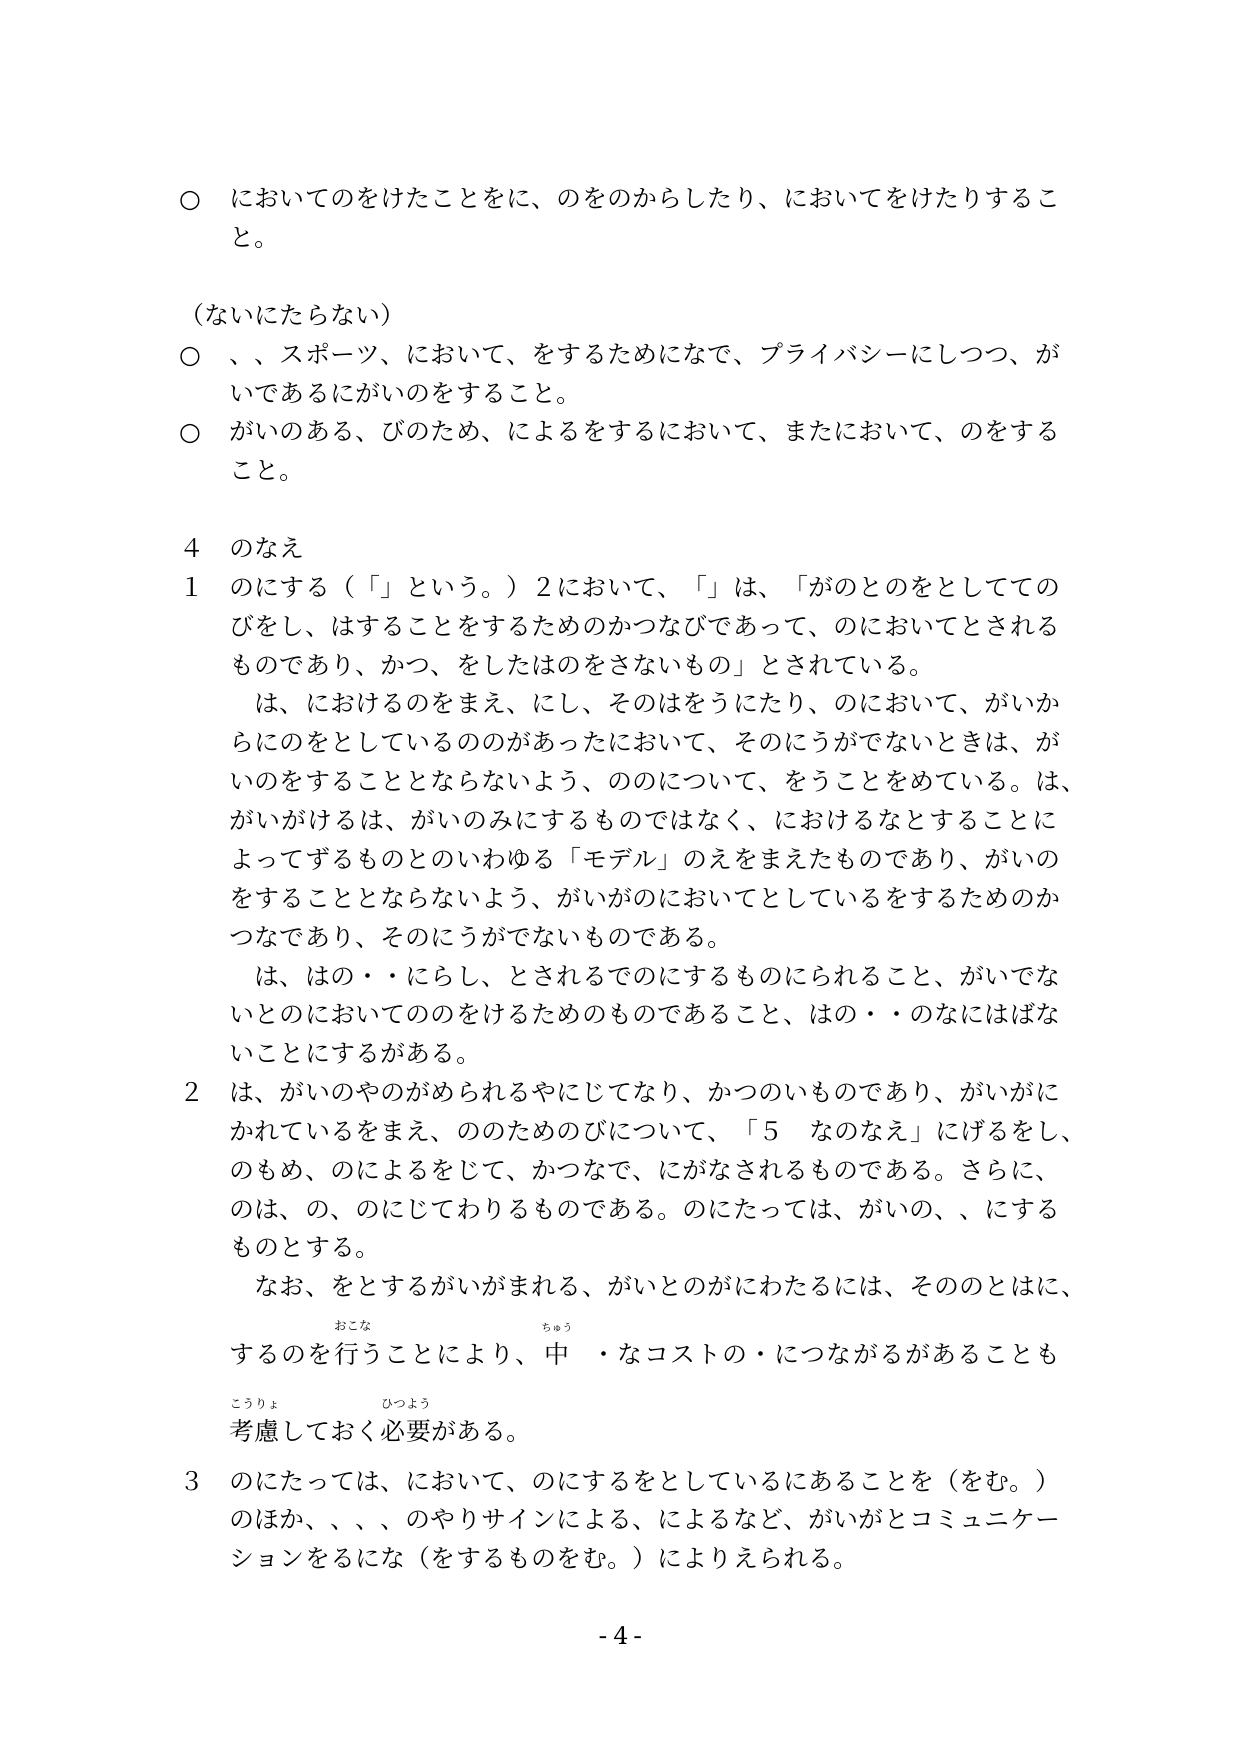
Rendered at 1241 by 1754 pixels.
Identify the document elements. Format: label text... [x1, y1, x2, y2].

text は、はの・・にらし、とされるでのにするものにられること、がいでないとのにおいてののをけるためのものであること、はの・・のなにはばないことにするがある。 [204, 955, 1061, 1071]
text ２ は、がいのやのがめられるやにじてなり、かつのいものであり、がいがにかれているをまえ、ののためのびについて、「５ なのなえ」にげるをし、のもめ、のによるをじて、かつなで、にがなされるものである。さらに、のは、の、のにじてわりるものである。のにたっては、がいの、、にするものとする。 [179, 1071, 1061, 1266]
text ４ のなえ [179, 527, 1061, 566]
text なお、をとするがいがまれる、がいとのがにわたるには、そののとはに、するのをことにより、・なコストの・につながるがあることもしておくがある。 [204, 1266, 1061, 1460]
text １ のにする（「」という。）２において、「」は、「がのとのをとしててのびをし、はすることをするためのかつなびであって、のにおいてとされるものであり、かつ、をしたはのをさないもの」とされている。 [179, 566, 1061, 683]
text ○ 、、スポーツ、において、をするためになで、プライバシーにしつつ、がいであるにがいのをすること。 [179, 333, 1061, 411]
text （ないにたらない） [179, 294, 1061, 333]
text ○ においてのをけたことをに、のをのからしたり、においてをけたりすること。 [179, 178, 1061, 255]
text は、におけるのをまえ、にし、そのはをうにたり、のにおいて、がいからにのをとしているののがあったにおいて、そのにうがでないときは、がいのをすることとならないよう、ののについて、をうことをめている。は、がいがけるは、がいのみにするものではなく、におけるなとすることによってずるものとのいわゆる「モデル」のえをまえたものであり、がいのをすることとならないよう、がいがのにおいてとしているをするためのかつなであり、そのにうがでないものである。 [204, 683, 1061, 955]
text ○ がいのある、びのため、によるをするにおいて、またにおいて、のをすること。 [179, 411, 1061, 488]
text ３ のにたっては、において、のにするをとしているにあることを（をむ。）のほか、、、、のやりサインによる、によるなど、がいがとコミュニケーションをるにな（をするものをむ。）によりえられる。 [179, 1460, 1061, 1576]
